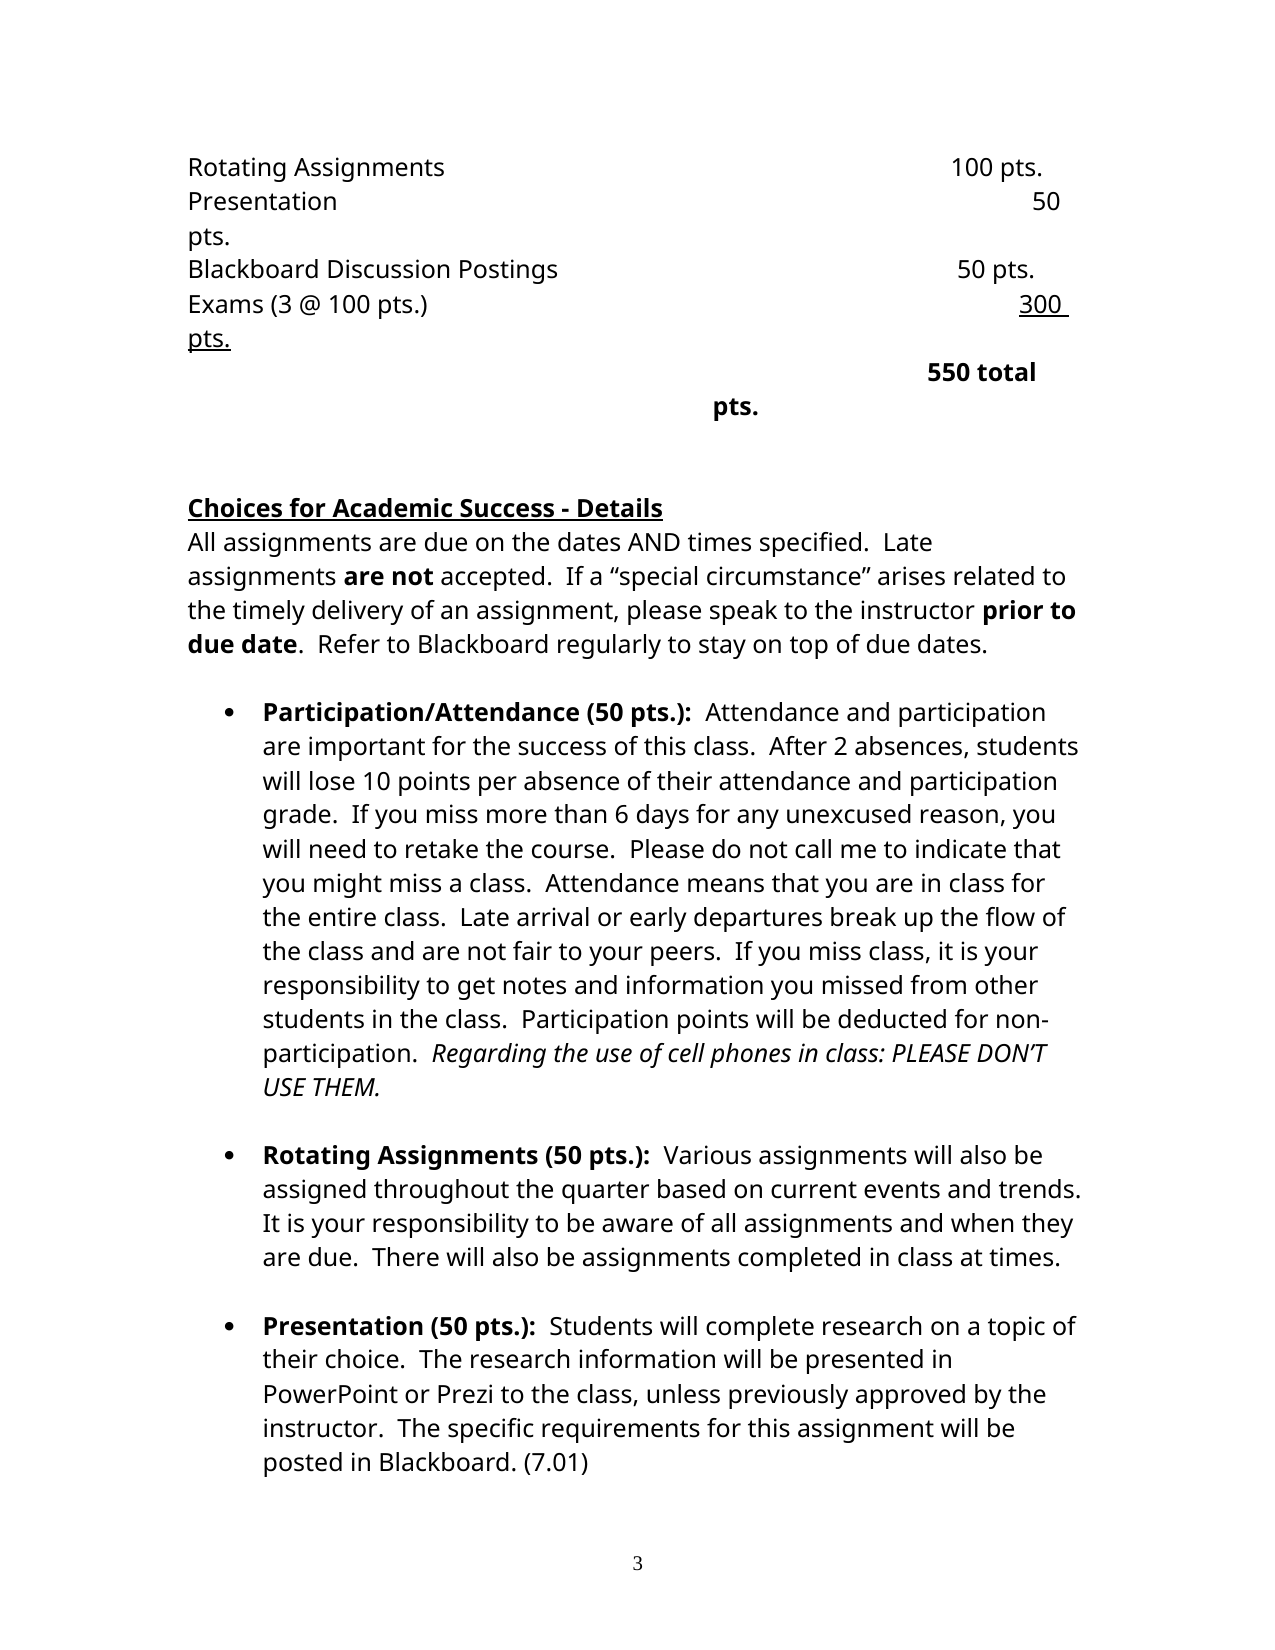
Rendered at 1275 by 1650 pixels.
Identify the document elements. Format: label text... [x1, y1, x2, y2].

text Rotating Assignments 100 pts. [187, 150, 1087, 184]
text Blackboard Discussion Postings 50 pts. [187, 252, 1087, 286]
text Exams (3 @ 100 pts.) 300 pts. [187, 286, 1087, 354]
list Presentation (50 pts.): Students will complete research on a topic of their choice. The research information will be presented in PowerPoint or Prezi to the class, unless previously approved by the instructor. The specific requirements for this assignment will be posted in Blackboard. (7.01) [225, 1308, 1087, 1478]
text Choices for Academic Success - Details [187, 491, 1087, 525]
text 550 total pts. [712, 354, 1087, 422]
text All assignments are due on the dates AND times specified. Late assignments are not accepted. If a “special circumstance” arises related to the timely delivery of an assignment, please speak to the instructor prior to due date. Refer to Blackboard regularly to stay on top of due dates. [187, 525, 1087, 661]
text Presentation 50 pts. [187, 184, 1087, 252]
list Rotating Assignments (50 pts.): Various assignments will also be assigned throughout the quarter based on current events and trends. It is your responsibility to be aware of all assignments and when they are due. There will also be assignments completed in class at times. [225, 1138, 1087, 1274]
list Participation/Attendance (50 pts.): Attendance and participation are important for the success of this class. After 2 absences, students will lose 10 points per absence of their attendance and participation grade. If you miss more than 6 days for any unexcused reason, you will need to retake the course. Please do not call me to indicate that you might miss a class. Attendance means that you are in class for the entire class. Late arrival or early departures break up the flow of the class and are not fair to your peers. If you miss class, it is your responsibility to get notes and information you missed from other students in the class. Participation points will be deducted for non-participation. Regarding the use of cell phones in class: PLEASE DON’T USE THEM. [225, 695, 1087, 1104]
